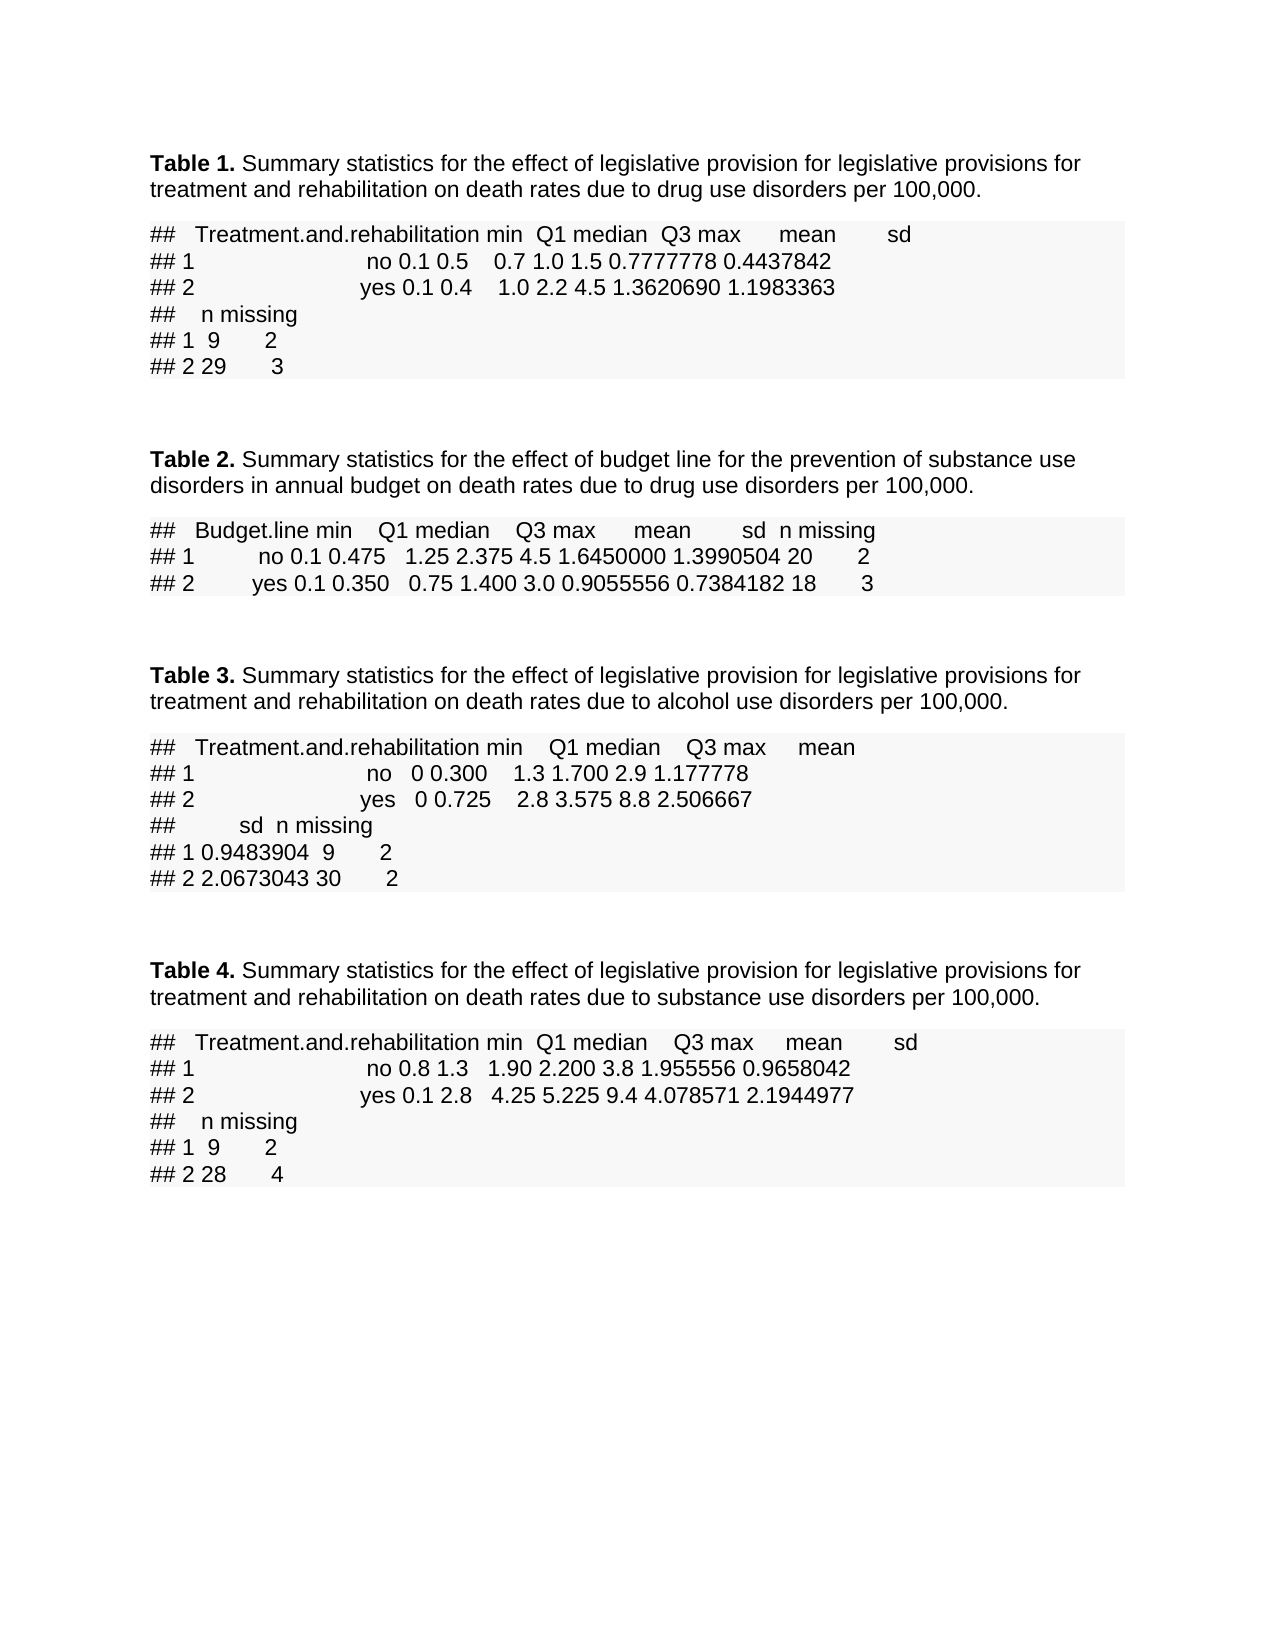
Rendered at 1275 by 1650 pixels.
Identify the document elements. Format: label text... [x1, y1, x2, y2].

text Table 1. Summary statistics for the effect of legislative provision for legislative provisions for treatment and rehabilitation on death rates due to drug use disorders per 100,000. [150, 150, 1125, 203]
text Table 4. Summary statistics for the effect of legislative provision for legislative provisions for treatment and rehabilitation on death rates due to substance use disorders per 100,000. [150, 957, 1125, 1010]
text ## Treatment.and.rehabilitation min Q1 median Q3 max mean sd ## 1 no 0.8 1.3 1.90 2.200 3.8 1.955556 0.9658042 ## 2 yes 0.1 2.8 4.25 5.225 9.4 4.078571 2.1944977 ## n missing ## 1 9 2 ## 2 28 4 [150, 1029, 1125, 1187]
text ## Budget.line min Q1 median Q3 max mean sd n missing ## 1 no 0.1 0.475 1.25 2.375 4.5 1.6450000 1.3990504 20 2 ## 2 yes 0.1 0.350 0.75 1.400 3.0 0.9055556 0.7384182 18 3 [150, 517, 1125, 596]
text Table 3. Summary statistics for the effect of legislative provision for legislative provisions for treatment and rehabilitation on death rates due to alcohol use disorders per 100,000. [150, 662, 1125, 715]
text Table 2. Summary statistics for the effect of budget line for the prevention of substance use disorders in annual budget on death rates due to drug use disorders per 100,000. [150, 446, 1125, 498]
text ## Treatment.and.rehabilitation min Q1 median Q3 max mean ## 1 no 0 0.300 1.3 1.700 2.9 1.177778 ## 2 yes 0 0.725 2.8 3.575 8.8 2.506667 ## sd n missing ## 1 0.9483904 9 2 ## 2 2.0673043 30 2 [150, 733, 1125, 892]
text ## Treatment.and.rehabilitation min Q1 median Q3 max mean sd ## 1 no 0.1 0.5 0.7 1.0 1.5 0.7777778 0.4437842 ## 2 yes 0.1 0.4 1.0 2.2 4.5 1.3620690 1.1983363 ## n missing ## 1 9 2 ## 2 29 3 [150, 221, 1125, 379]
